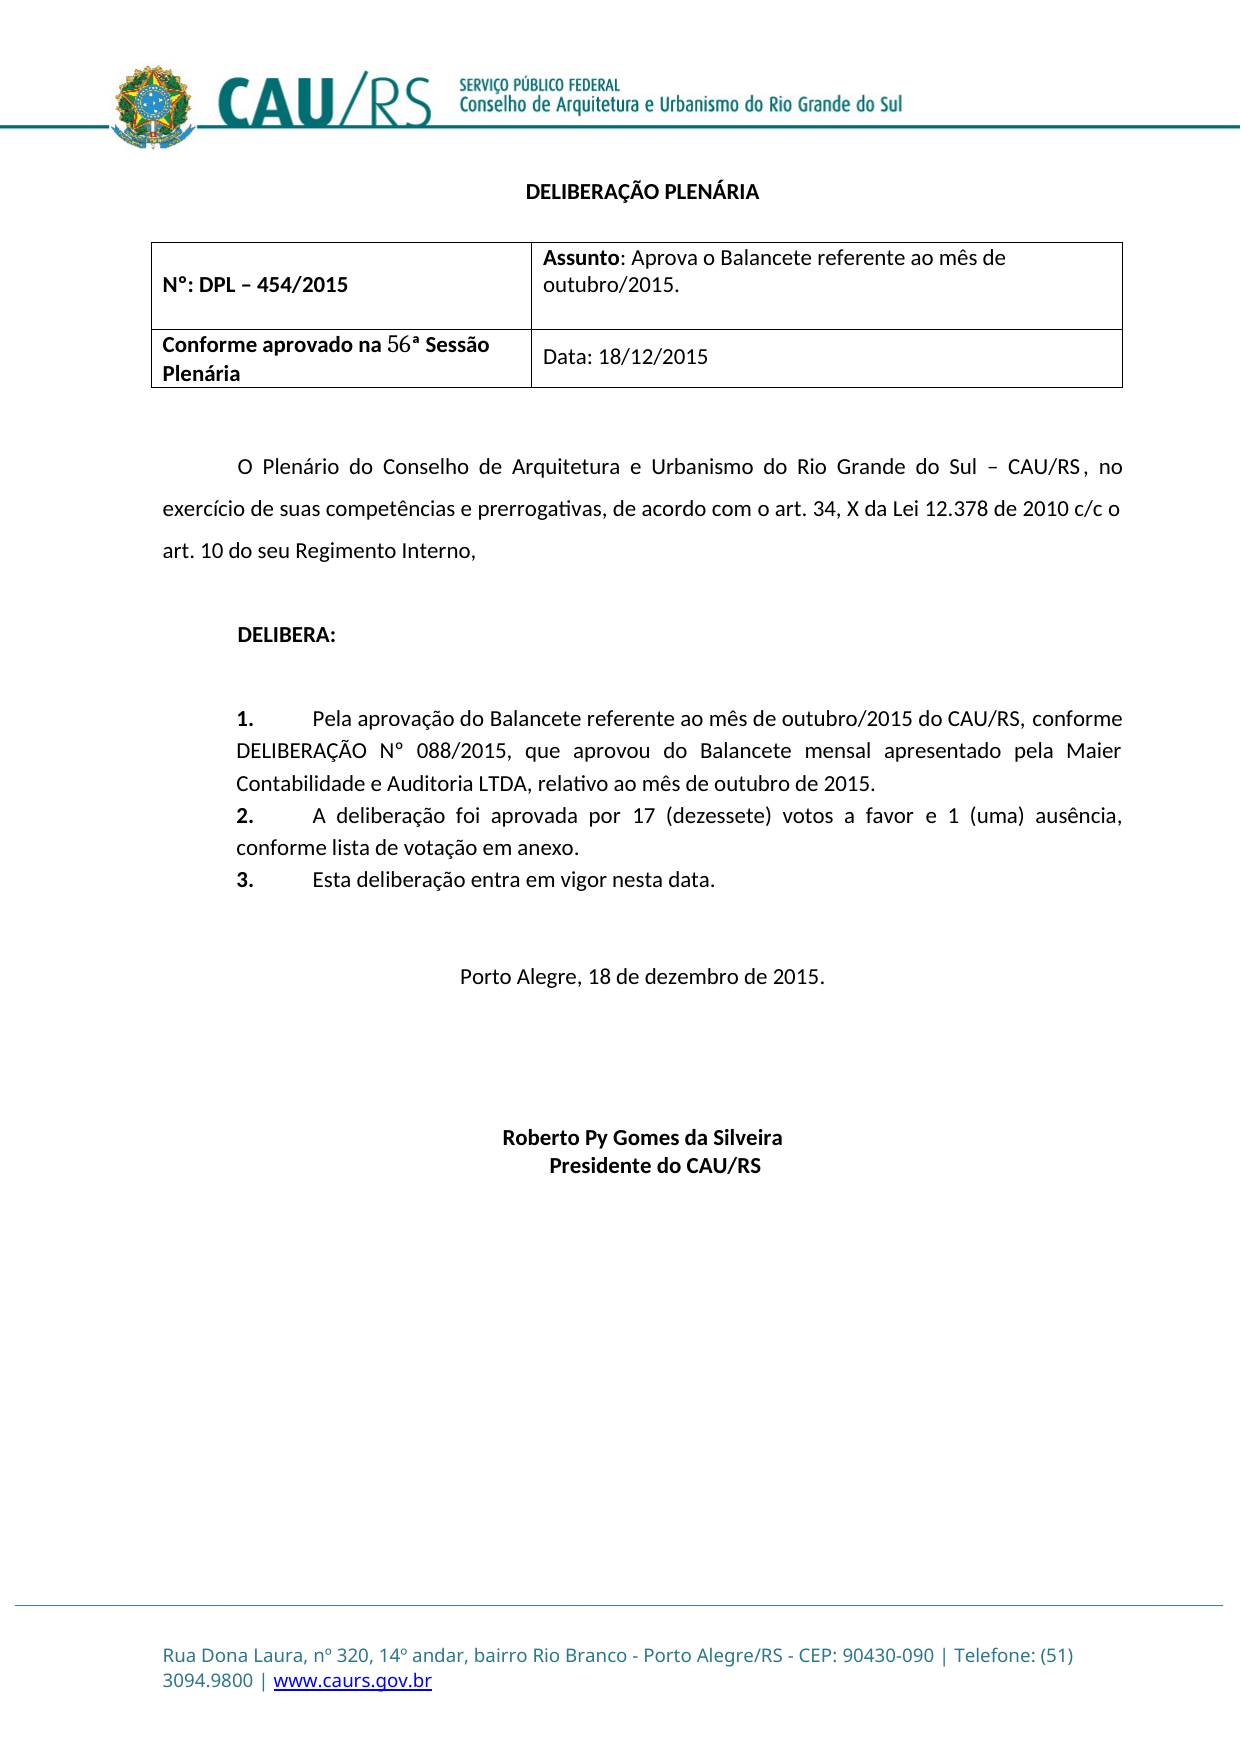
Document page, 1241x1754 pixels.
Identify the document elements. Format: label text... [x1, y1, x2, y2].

text Presidente do CAU/RS [162, 1151, 1123, 1179]
text Roberto Py Gomes da Silveira [162, 1123, 1123, 1151]
table_header Assunto: Aprova o Balancete referente ao mês de outubro/2015. [532, 243, 1122, 329]
list A deliberação foi aprovada por e 1 (uma) ausência, conforme lista de votação em anexo. [236, 801, 1123, 861]
list Esta deliberação entra em vigor nesta data. [236, 865, 1123, 893]
table_cell Conforme aprovado na ª [152, 330, 531, 387]
text O Plenário do Conselho de Arquitetura e Urbanismo do Rio Grande do Sul – CAU/RS, no exercício de suas competências e prerrogativas, de acordo com o art. 34, X da Lei 12.378 de 2010 c/c o art. 10 do seu Regimento Interno, [162, 452, 1123, 564]
text Porto Alegre, . [162, 962, 1123, 990]
text DELIBERAÇÃO PLENÁRIA [162, 177, 1123, 205]
picture [0, 0, 1240, 160]
text DELIBERA: [162, 620, 1123, 648]
table_header Nº: DPL – 454/ [152, 243, 531, 329]
list Pela aprovação do conforme [236, 704, 1123, 797]
table_cell Data: [532, 330, 1122, 387]
